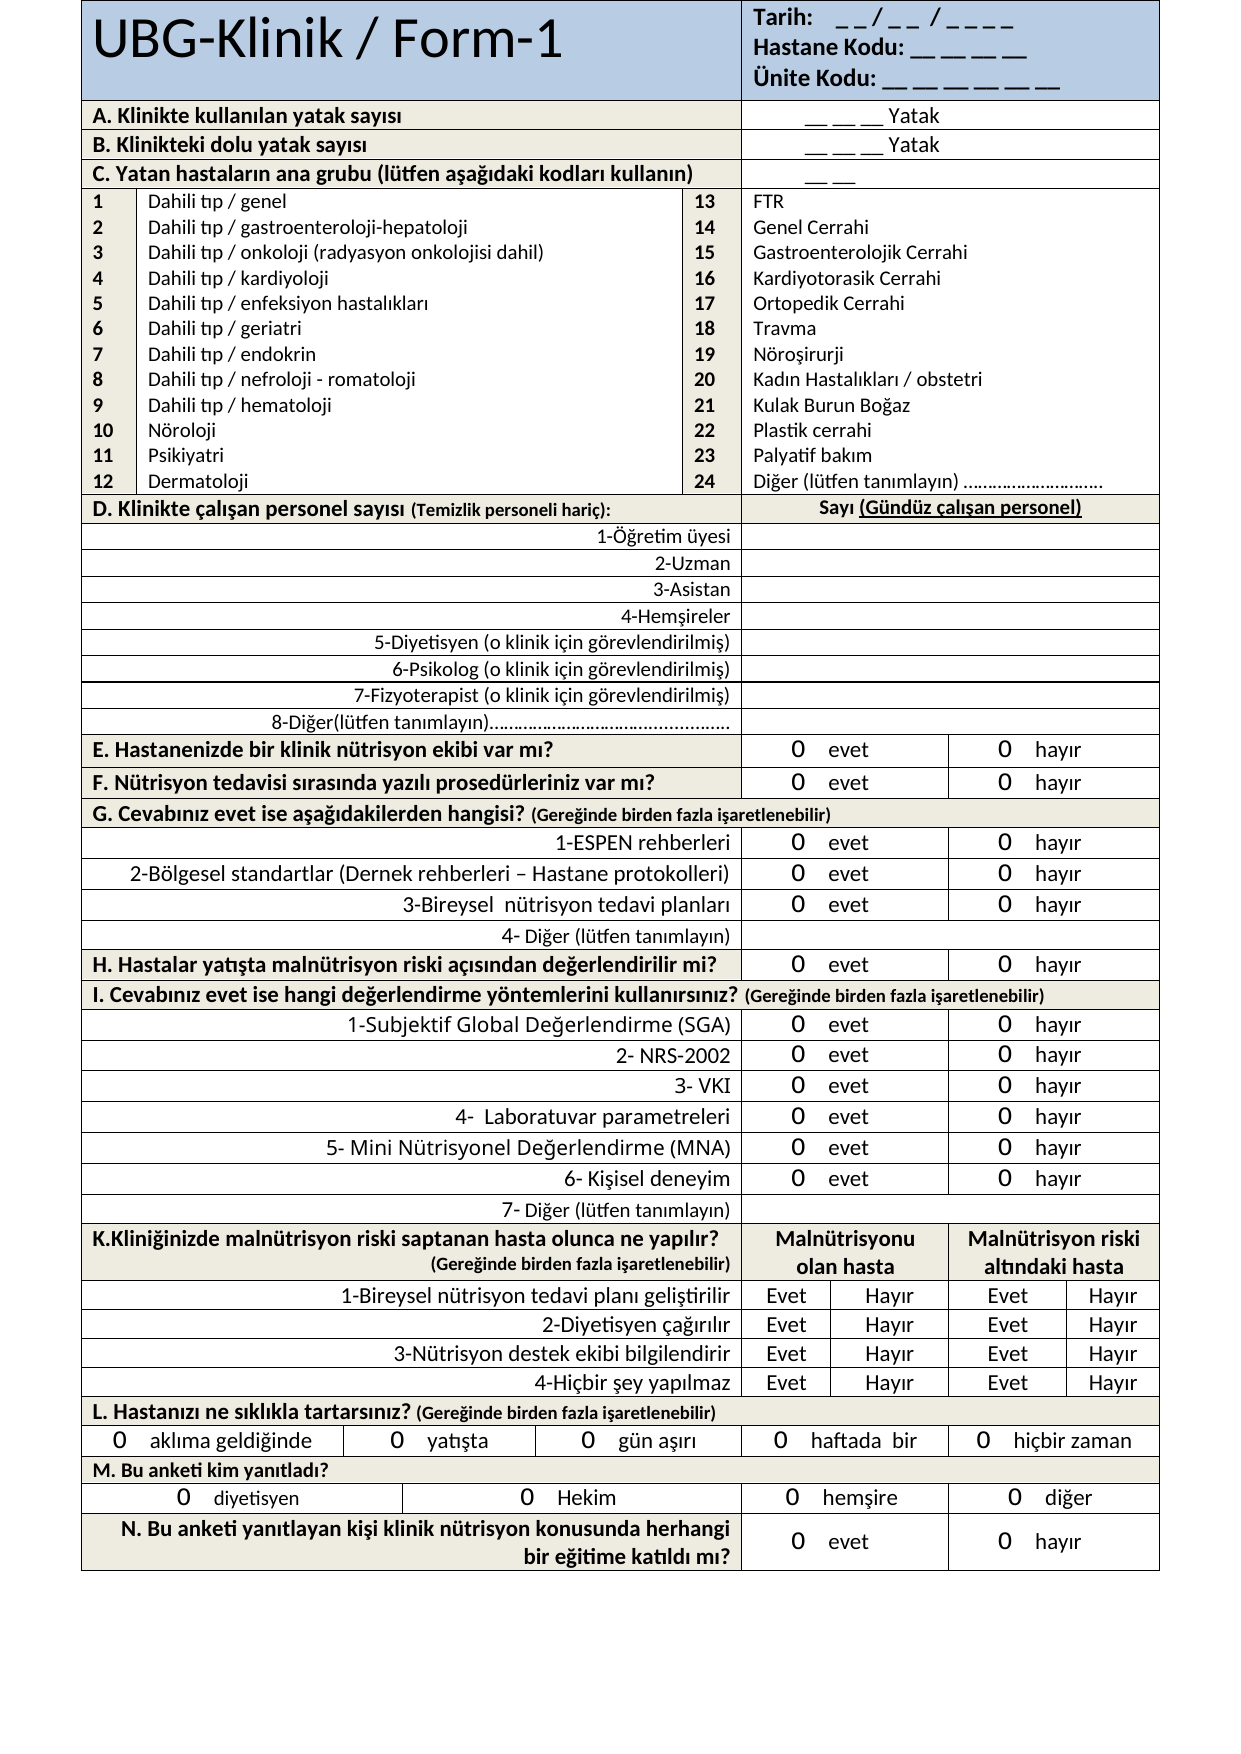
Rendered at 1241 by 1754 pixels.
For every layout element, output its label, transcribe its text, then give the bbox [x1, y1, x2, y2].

table_cell 1 2 3 4 5 6 7 8 9 10 11 12 [82, 189, 136, 493]
table_cell 2-Diyetisyen çağırılır [82, 1310, 741, 1338]
table_cell 6-Psikolog (o klinik için görevlendirilmiş) [82, 656, 741, 681]
table_cell gün aşırı [536, 1426, 741, 1456]
table_cell Hayır [1067, 1281, 1159, 1309]
table_cell evet [742, 1133, 948, 1163]
table_cell Malnütrisyonu olan hasta [742, 1224, 948, 1280]
table_cell hayır [949, 1164, 1159, 1194]
table_cell [742, 550, 1159, 576]
table_cell Evet [949, 1310, 1066, 1338]
table_cell Malnütrisyon riski altındaki hasta [949, 1224, 1159, 1280]
table_cell hiçbir zaman [949, 1426, 1159, 1456]
table_cell [742, 630, 1159, 655]
table_cell G. Cevabınız evet ise aşağıdakilerden hangisi? (Gereğinde birden fazla işaretlenebilir) [82, 799, 1159, 827]
table_cell 3-Bireysel nütrisyon tedavi planları [82, 890, 741, 920]
table_cell C. Yatan hastaların ana grubu (lütfen aşağıdaki kodları kullanın) [82, 160, 741, 187]
table_cell hayır [949, 1133, 1159, 1163]
table_cell 4-Hiçbir şey yapılmaz [82, 1368, 741, 1396]
table_cell 8-Diğer(lütfen tanımlayın)……………………………...........….. [82, 709, 741, 734]
table_cell haftada bir [742, 1426, 948, 1456]
table_cell 5- Mini Nütrisyonel Değerlendirme (MNA) [82, 1133, 741, 1163]
table_cell Evet [742, 1310, 830, 1338]
table_cell 3- VKI [82, 1071, 741, 1101]
table_cell L. Hastanızı ne sıklıkla tartarsınız? (Gereğinde birden fazla işaretlenebilir) [82, 1397, 1159, 1425]
table_cell __ __ [742, 160, 1159, 187]
table_cell yatışta [344, 1426, 535, 1456]
table_cell evet [742, 768, 948, 798]
table_cell [742, 524, 1159, 549]
table_cell 2-Bölgesel standartlar (Dernek rehberleri – Hastane protokolleri) [82, 859, 741, 889]
table_cell 1-Subjektif Global Değerlendirme (SGA) [82, 1010, 741, 1039]
table_cell evet [742, 859, 948, 889]
table_cell Hekim [403, 1484, 741, 1513]
table_cell 3-Nütrisyon destek ekibi bilgilendirir [82, 1339, 741, 1367]
table_cell hayır [949, 1514, 1159, 1570]
table_cell 3-Asistan [82, 577, 741, 602]
table_cell I. Cevabınız evet ise hangi değerlendirme yöntemlerini kullanırsınız? (Gereğinde birden fazla işaretlenebilir) [82, 981, 1159, 1009]
table_cell hayır [949, 1010, 1159, 1039]
table_cell D. Klinikte çalışan personel sayısı (Temizlik personeli hariç): [82, 495, 741, 523]
table_cell 5-Diyetisyen (o klinik için görevlendirilmiş) [82, 630, 741, 655]
table_cell [742, 577, 1159, 602]
table_cell evet [742, 828, 948, 858]
table_cell M. Bu anketi kim yanıtladı? [82, 1457, 1159, 1482]
table_cell aklıma geldiğinde [82, 1426, 343, 1456]
table_cell 2-Uzman [82, 550, 741, 576]
table_cell Hayır [831, 1310, 948, 1338]
table_cell 2- NRS-2002 [82, 1041, 741, 1070]
table_cell hayır [949, 768, 1159, 798]
table_cell hemşire [742, 1484, 948, 1513]
table_cell E. Hastanenizde bir klinik nütrisyon ekibi var mı? [82, 735, 741, 767]
table_cell [742, 921, 1159, 949]
table_cell 4-Hemşireler [82, 603, 741, 628]
table_cell Dahili tıp / genel Dahili tıp / gastroenteroloji-hepatoloji Dahili tıp / onkoloji (radyasyon onkolojisi dahil) Dahili tıp / kardiyoloji Dahili tıp / enfeksiyon hastalıkları Dahili tıp / geriatri Dahili tıp / endokrin Dahili tıp / nefroloji - romatoloji Dahili tıp / hematoloji Nöroloji Psikiyatri Dermatoloji [137, 189, 682, 493]
table_cell evet [742, 1010, 948, 1039]
table_cell 1-Bireysel nütrisyon tedavi planı geliştirilir [82, 1281, 741, 1309]
table_cell Evet [949, 1339, 1066, 1367]
table_cell Hayır [1067, 1310, 1159, 1338]
table_cell 1-Öğretim üyesi [82, 524, 741, 549]
table_cell evet [742, 1071, 948, 1101]
table_cell 7- Diğer (lütfen tanımlayın) [82, 1195, 741, 1223]
table_cell [742, 656, 1159, 681]
table_cell hayır [949, 859, 1159, 889]
table_cell evet [742, 735, 948, 767]
table_cell [742, 709, 1159, 734]
table_cell __ __ __ Yatak [742, 101, 1159, 129]
table_cell [742, 683, 1159, 708]
table_cell evet [742, 1514, 948, 1570]
table_cell Hayır [1067, 1368, 1159, 1396]
table_cell 6- Kişisel deneyim [82, 1164, 741, 1194]
table_cell __ __ __ Yatak [742, 130, 1159, 158]
table_cell Evet [949, 1368, 1066, 1396]
table_cell B. Klinikteki dolu yatak sayısı [82, 130, 741, 158]
table_cell [742, 1195, 1159, 1223]
table_cell diğer [949, 1484, 1159, 1513]
table_cell 7-Fizyoterapist (o klinik için görevlendirilmiş) [82, 683, 741, 708]
table_cell hayır [949, 890, 1159, 920]
table_cell evet [742, 890, 948, 920]
table_cell N. Bu anketi yanıtlayan kişi klinik nütrisyon konusunda herhangi bir eğitime katıldı mı? [82, 1514, 741, 1570]
table_cell 1-ESPEN rehberleri [82, 828, 741, 858]
table_cell [742, 603, 1159, 628]
table_cell evet [742, 1102, 948, 1132]
table_cell hayır [949, 1041, 1159, 1070]
table_cell 4- Diğer (lütfen tanımlayın) [82, 921, 741, 949]
table_cell Sayı (Gündüz çalışan personel) [742, 495, 1159, 523]
table_cell FTR Genel Cerrahi Gastroenterolojik Cerrahi Kardiyotorasik Cerrahi Ortopedik Cerrahi Travma Nöroşirurji Kadın Hastalıkları / obstetri Kulak Burun Boğaz Plastik cerrahi Palyatif bakım Diğer (lütfen tanımlayın) ……………………….. [742, 189, 1159, 493]
table_cell Hayır [831, 1339, 948, 1367]
table_cell Evet [949, 1281, 1066, 1309]
table_cell evet [742, 1041, 948, 1070]
table_cell hayır [949, 828, 1159, 858]
table_cell Evet [742, 1368, 830, 1396]
table_header Tarih: _ _ / _ _ / _ _ _ _ Hastane Kodu: __ __ __ __ Ünite Kodu: __ __ __ __ __ __ [742, 1, 1159, 100]
table_cell diyetisyen [82, 1484, 402, 1513]
table_cell H. Hastalar yatışta malnütrisyon riski açısından değerlendirilir mi? [82, 950, 741, 979]
table_cell evet [742, 1164, 948, 1194]
table_cell evet [742, 950, 948, 979]
table_cell hayır [949, 950, 1159, 979]
table_cell A. Klinikte kullanılan yatak sayısı [82, 101, 741, 129]
table_header UBG-Klinik / Form-1 [82, 1, 741, 100]
table_cell hayır [949, 1071, 1159, 1101]
table_cell Hayır [831, 1281, 948, 1309]
table_cell Evet [742, 1281, 830, 1309]
table_cell hayır [949, 1102, 1159, 1132]
table_cell hayır [949, 735, 1159, 767]
table_cell 13 14 15 16 17 18 19 20 21 22 23 24 [683, 189, 741, 493]
table_cell Hayır [831, 1368, 948, 1396]
table_cell K.Kliniğinizde malnütrisyon riski saptanan hasta olunca ne yapılır? (Gereğinde birden fazla işaretlenebilir) [82, 1224, 741, 1280]
table_cell 4- Laboratuvar parametreleri [82, 1102, 741, 1132]
table_cell F. Nütrisyon tedavisi sırasında yazılı prosedürleriniz var mı? [82, 768, 741, 798]
table_cell Hayır [1067, 1339, 1159, 1367]
table_cell Evet [742, 1339, 830, 1367]
